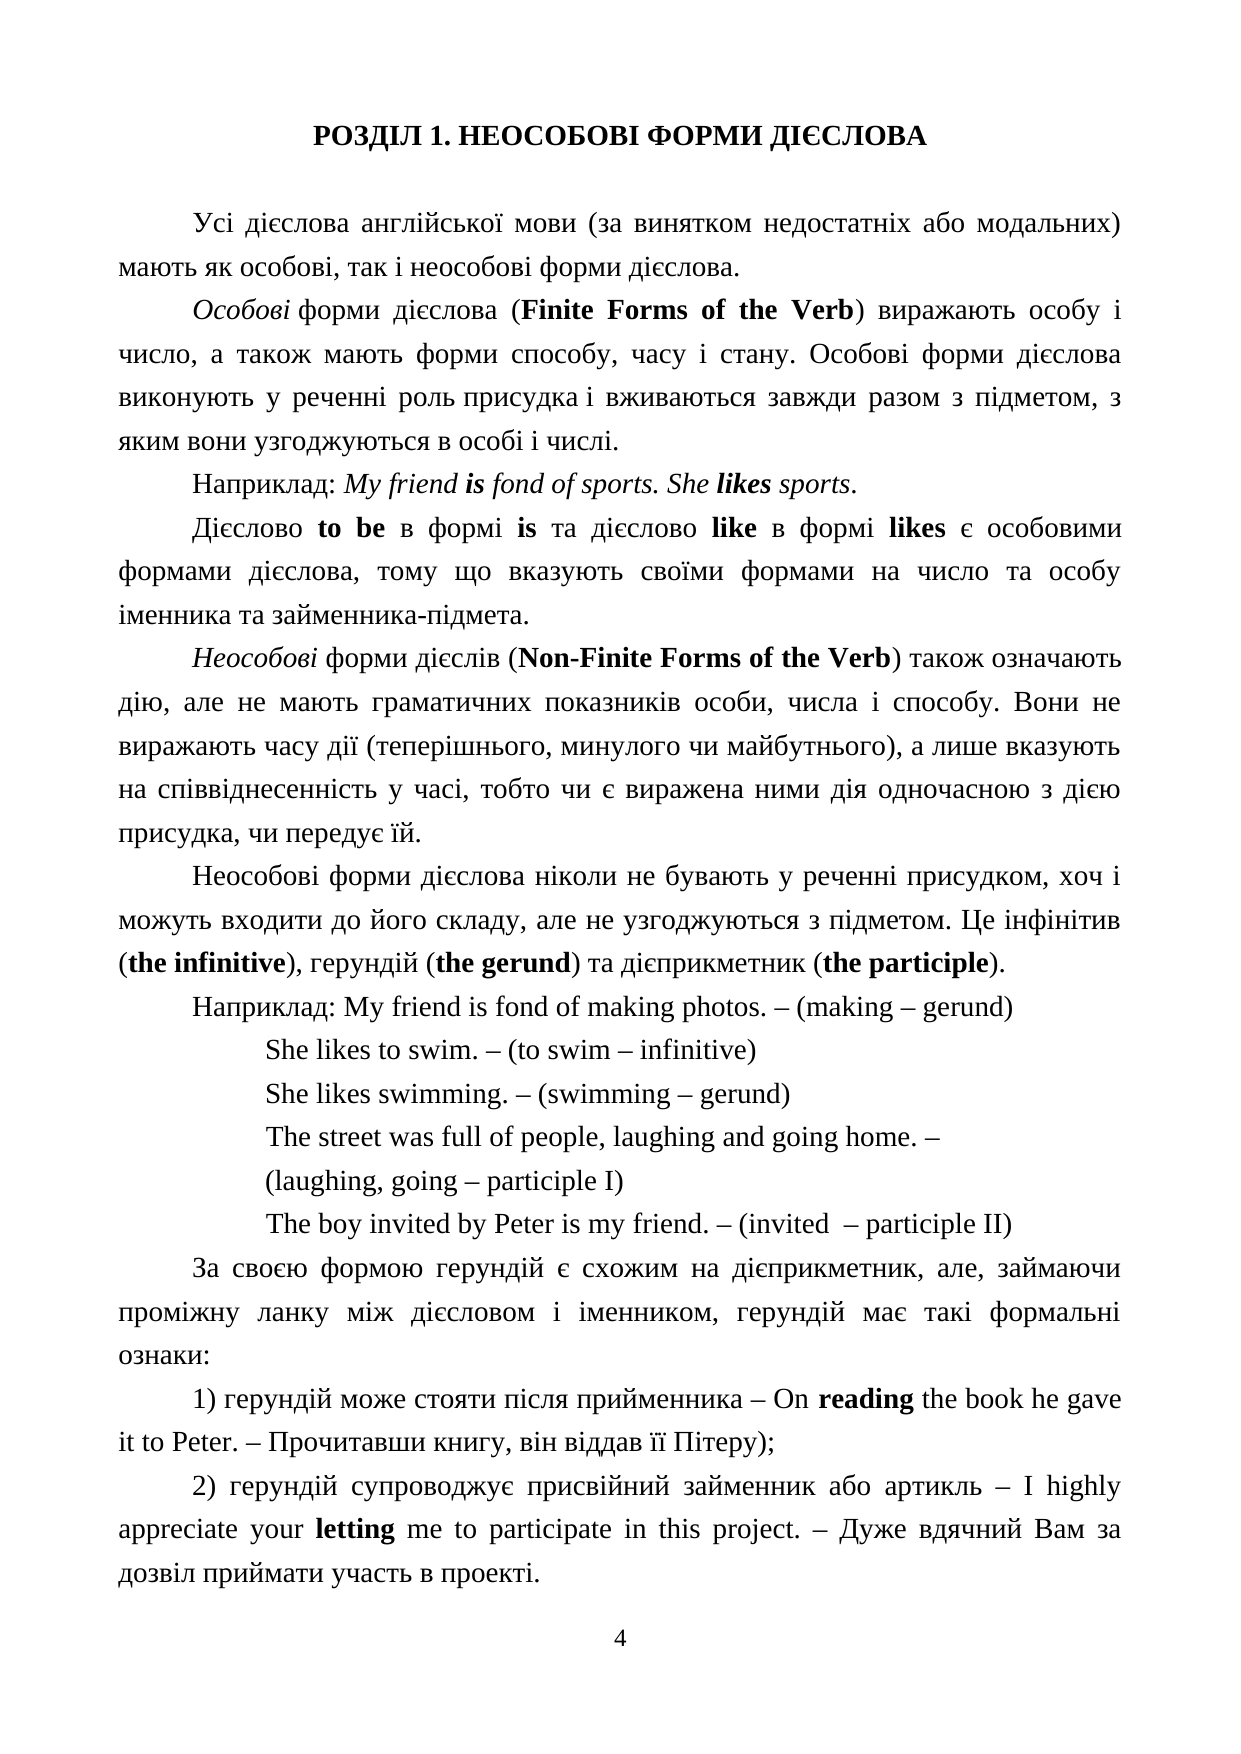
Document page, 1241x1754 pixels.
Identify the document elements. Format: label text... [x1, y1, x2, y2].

text За своєю формою герундій є схожим на дієприкметник, але, займаючи проміжну ланку між дієсловом і іменником, герундій має такі формальні ознаки: [118, 1250, 1122, 1371]
text She likes swimming. – (swimming – gerund) [118, 1076, 1122, 1109]
text Неособові форми дієслів (Non-Finite Forms of the Verb) також означають дію, але не мають граматичних показників особи, числа і способу. Вони не виражають часу дії (теперішнього, минулого чи майбутнього), а лише вказують на співвіднесенність у часі, тобто чи є виражена ними дія одночасною з дією присудка, чи передує їй. [118, 641, 1122, 848]
text Наприклад: My friend is fond of making photos. – (making – gerund) [118, 989, 1122, 1022]
text (laughing, going – participle I) [118, 1163, 1122, 1197]
text Неособові форми дієслова ніколи не бувають у реченні присудком, хоч і можуть входити до його складу, але не узгоджуються з підметом. Це інфінітив (the infinitive), герундій (the gerund) та дієприкметник (the participle). [118, 858, 1122, 979]
text The street was full of people, laughing and going home. – [118, 1119, 1122, 1153]
text Дієслово to be в формі is та дієслово like в формі likes є особовими формами дієслова, тому що вказують своїми формами на число та особу іменника та займенника-підмета. [118, 510, 1122, 631]
text Особові форми дієслова (Finite Forms of the Verb) виражають особу і число, а також мають форми способу, часу і стану. Особові форми дієслова виконують у реченні роль присудка і вживаються завжди разом з підметом, з яким вони узгоджуються в особі і числі. [118, 292, 1122, 456]
text Усі дієслова англійської мови (за винятком недостатніх або модальних) мають як особові, так і неособові форми дієслова. [118, 205, 1122, 282]
text РОЗДІЛ 1. НЕОСОБОВІ ФОРМИ ДІЄСЛОВА [118, 118, 1122, 152]
text 1) герундій може стояти після прийменника – On reading the book he gave it to Peter. – Прочитавши книгу, він віддав її Пітеру); [118, 1381, 1122, 1458]
text The boy invited by Peter is my friend. – (invited – participle II) [118, 1207, 1122, 1240]
text 2) герундій супроводжує присвійний займенник або артикль – I highly appreciate your letting me to participate in this project. – Дуже вдячний Вам за дозвіл приймати участь в проекті. [118, 1468, 1122, 1588]
text She likes to swim. – (to swim – infinitive) [118, 1032, 1122, 1066]
text Наприклад: My friend is fond of sports. She likes sports. [118, 466, 1122, 500]
